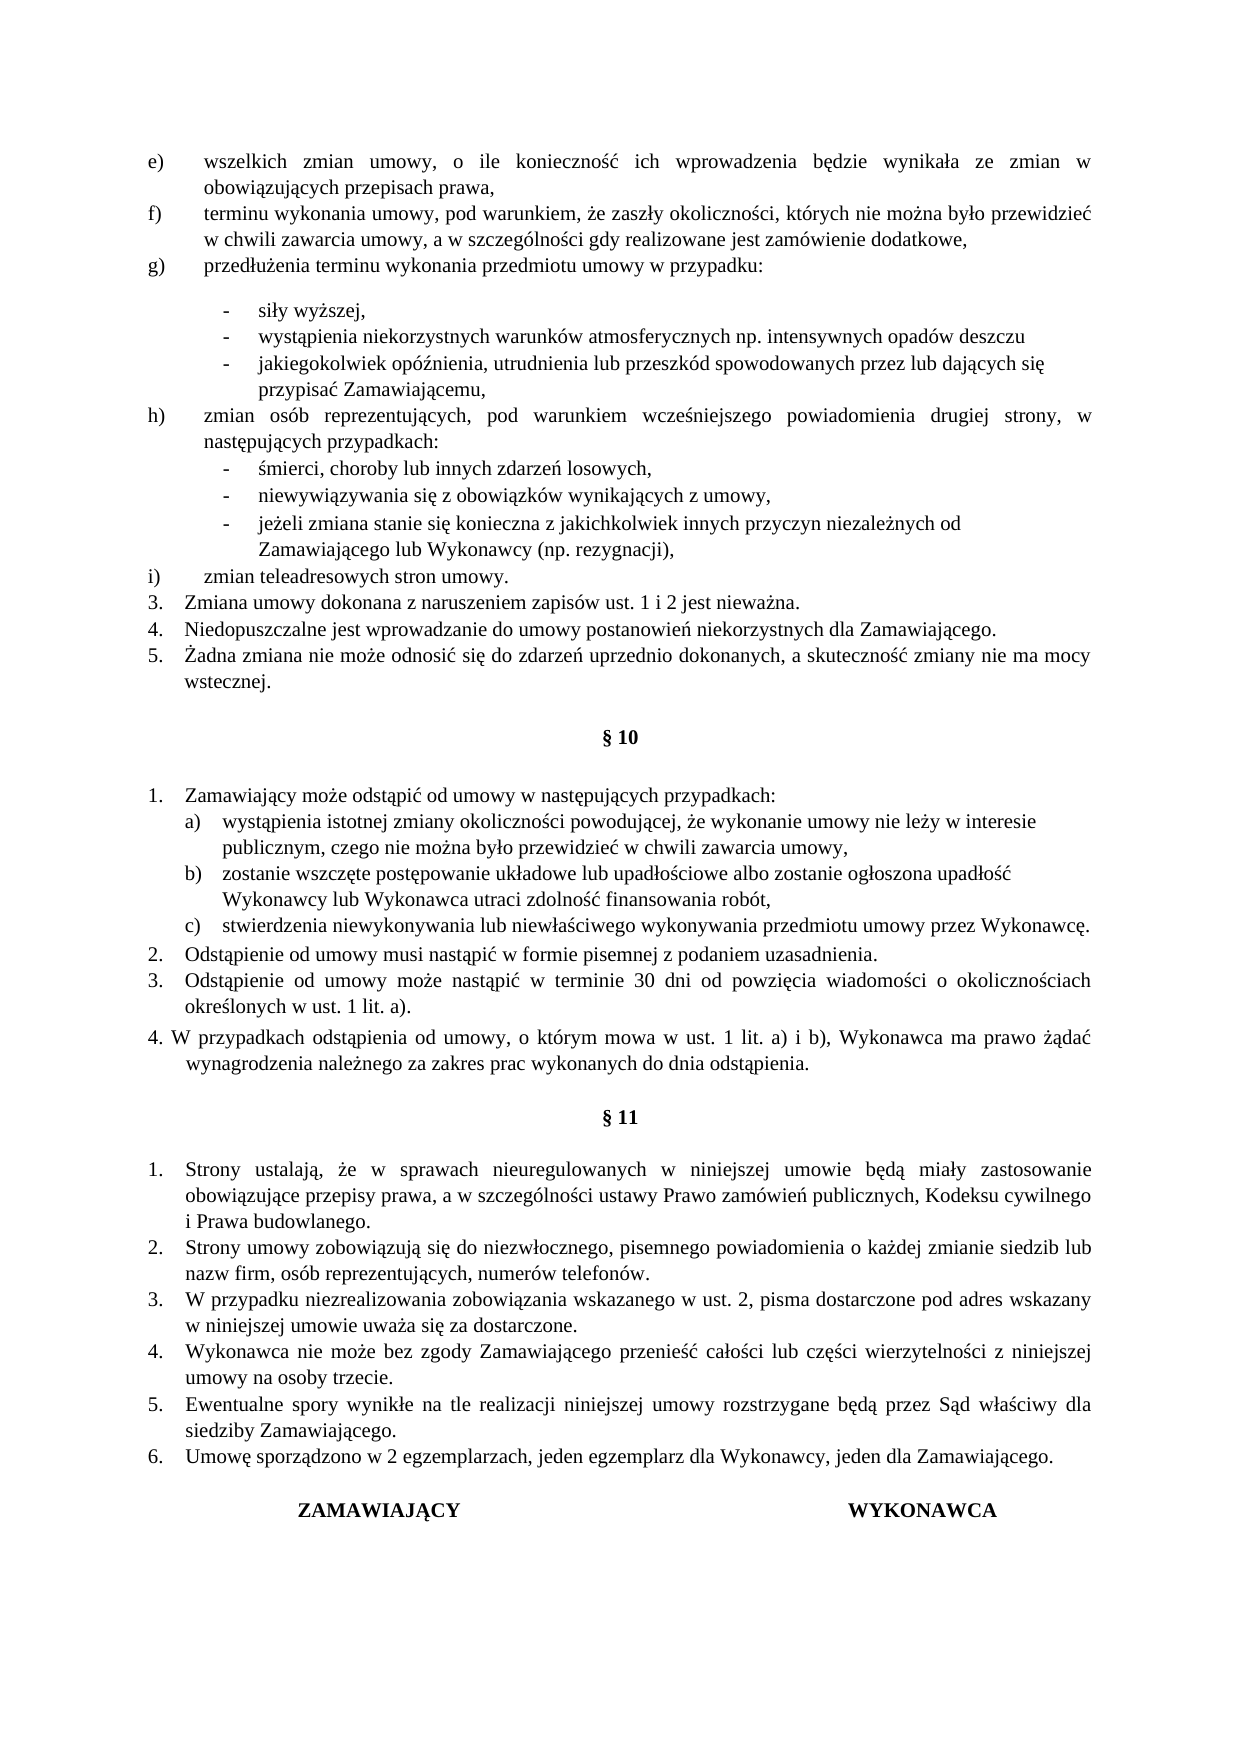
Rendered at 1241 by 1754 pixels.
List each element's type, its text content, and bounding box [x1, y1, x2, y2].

list wystąpienia istotnej zmiany okoliczności powodującej, że wykonanie umowy nie leży w interesie publicznym, czego nie można było przewidzieć w chwili zawarcia umowy, [184, 808, 1093, 860]
list siły wyższej, [223, 297, 1093, 323]
list Umowę sporządzono w 2 egzemplarzach, jeden egzemplarz dla Wykonawcy, jeden dla Zamawiającego. [148, 1443, 1093, 1469]
text § 11 [148, 1105, 1093, 1129]
list wszelkich zmian umowy, o ile konieczność ich wprowadzenia będzie wynikała ze zmian w obowiązujących przepisach prawa, [148, 148, 1093, 200]
list Niedopuszczalne jest wprowadzanie do umowy postanowień niekorzystnych dla Zamawiającego. [148, 615, 1093, 641]
list Strony ustalają, że w sprawach nieuregulowanych w niniejszej umowie będą miały zastosowanie obowiązujące przepisy prawa, a w szczególności ustawy Prawo zamówień publicznych, Kodeksu cywilnego i Prawa budowlanego. [148, 1155, 1093, 1233]
text 1. Zamawiający może odstąpić od umowy w następujących przypadkach: [148, 782, 1093, 808]
text h) zmian osób reprezentujących, pod warunkiem wcześniejszego powiadomienia drugiej strony, w następujących przypadkach: [148, 401, 1093, 453]
list Zmiana umowy dokonana z naruszeniem zapisów ust. 1 i 2 jest nieważna. [148, 588, 1093, 615]
text 4. W przypadkach odstąpienia od umowy, o którym mowa w ust. 1 lit. a) i b), Wykonawca ma prawo żądać wynagrodzenia należnego za zakres prac wykonanych do dnia odstąpienia. [148, 1024, 1093, 1076]
list Żadna zmiana nie może odnosić się do zdarzeń uprzednio dokonanych, a skuteczność zmiany nie ma mocy wstecznej. [148, 641, 1093, 694]
list W przypadku niezrealizowania zobowiązania wskazanego w ust. 2, pisma dostarczone pod adres wskazany w niniejszej umowie uważa się za dostarczone. [148, 1286, 1093, 1338]
list Strony umowy zobowiązują się do niezwłocznego, pisemnego powiadomienia o każdej zmianie siedzib lub nazw firm, osób reprezentujących, numerów telefonów. [148, 1233, 1093, 1286]
list Ewentualne spory wynikłe na tle realizacji niniejszej umowy rozstrzygane będą przez Sąd właściwy dla siedziby Zamawiającego. [148, 1390, 1093, 1442]
list jakiegokolwiek opóźnienia, utrudnienia lub przeszkód spowodowanych przez lub dających się przypisać Zamawiającemu, [223, 349, 1093, 401]
list Odstąpienie od umowy może nastąpić w terminie 30 dni od powzięcia wiadomości o okolicznościach określonych w ust. 1 lit. a). [148, 967, 1093, 1019]
list niewywiązywania się z obowiązków wynikających z umowy, [223, 481, 1093, 508]
list stwierdzenia niewykonywania lub niewłaściwego wykonywania przedmiotu umowy przez Wykonawcę. [184, 912, 1093, 938]
list przedłużenia terminu wykonania przedmiotu umowy w przypadku: [148, 252, 1093, 278]
text ZAMAWIAJĄCY WYKONAWCA [229, 1497, 1093, 1522]
text § 10 [148, 724, 1093, 749]
list Wykonawca nie może bez zgody Zamawiającego przenieść całości lub części wierzytelności z niniejszej umowy na osoby trzecie. [148, 1338, 1093, 1390]
list wystąpienia niekorzystnych warunków atmosferycznych np. intensywnych opadów deszczu [223, 323, 1093, 349]
list terminu wykonania umowy, pod warunkiem, że zaszły okoliczności, których nie można było przewidzieć w chwili zawarcia umowy, a w szczególności gdy realizowane jest zamówienie dodatkowe, [148, 200, 1093, 252]
text i) zmian teleadresowych stron umowy. [148, 562, 1093, 588]
list śmierci, choroby lub innych zdarzeń losowych, [223, 454, 1093, 480]
list jeżeli zmiana stanie się konieczna z jakichkolwiek innych przyczyn niezależnych od Zamawiającego lub Wykonawcy (np. rezygnacji), [223, 509, 1093, 562]
list zostanie wszczęte postępowanie układowe lub upadłościowe albo zostanie ogłoszona upadłość Wykonawcy lub Wykonawca utraci zdolność finansowania robót, [184, 860, 1093, 912]
list Odstąpienie od umowy musi nastąpić w formie pisemnej z podaniem uzasadnienia. [148, 941, 1093, 967]
